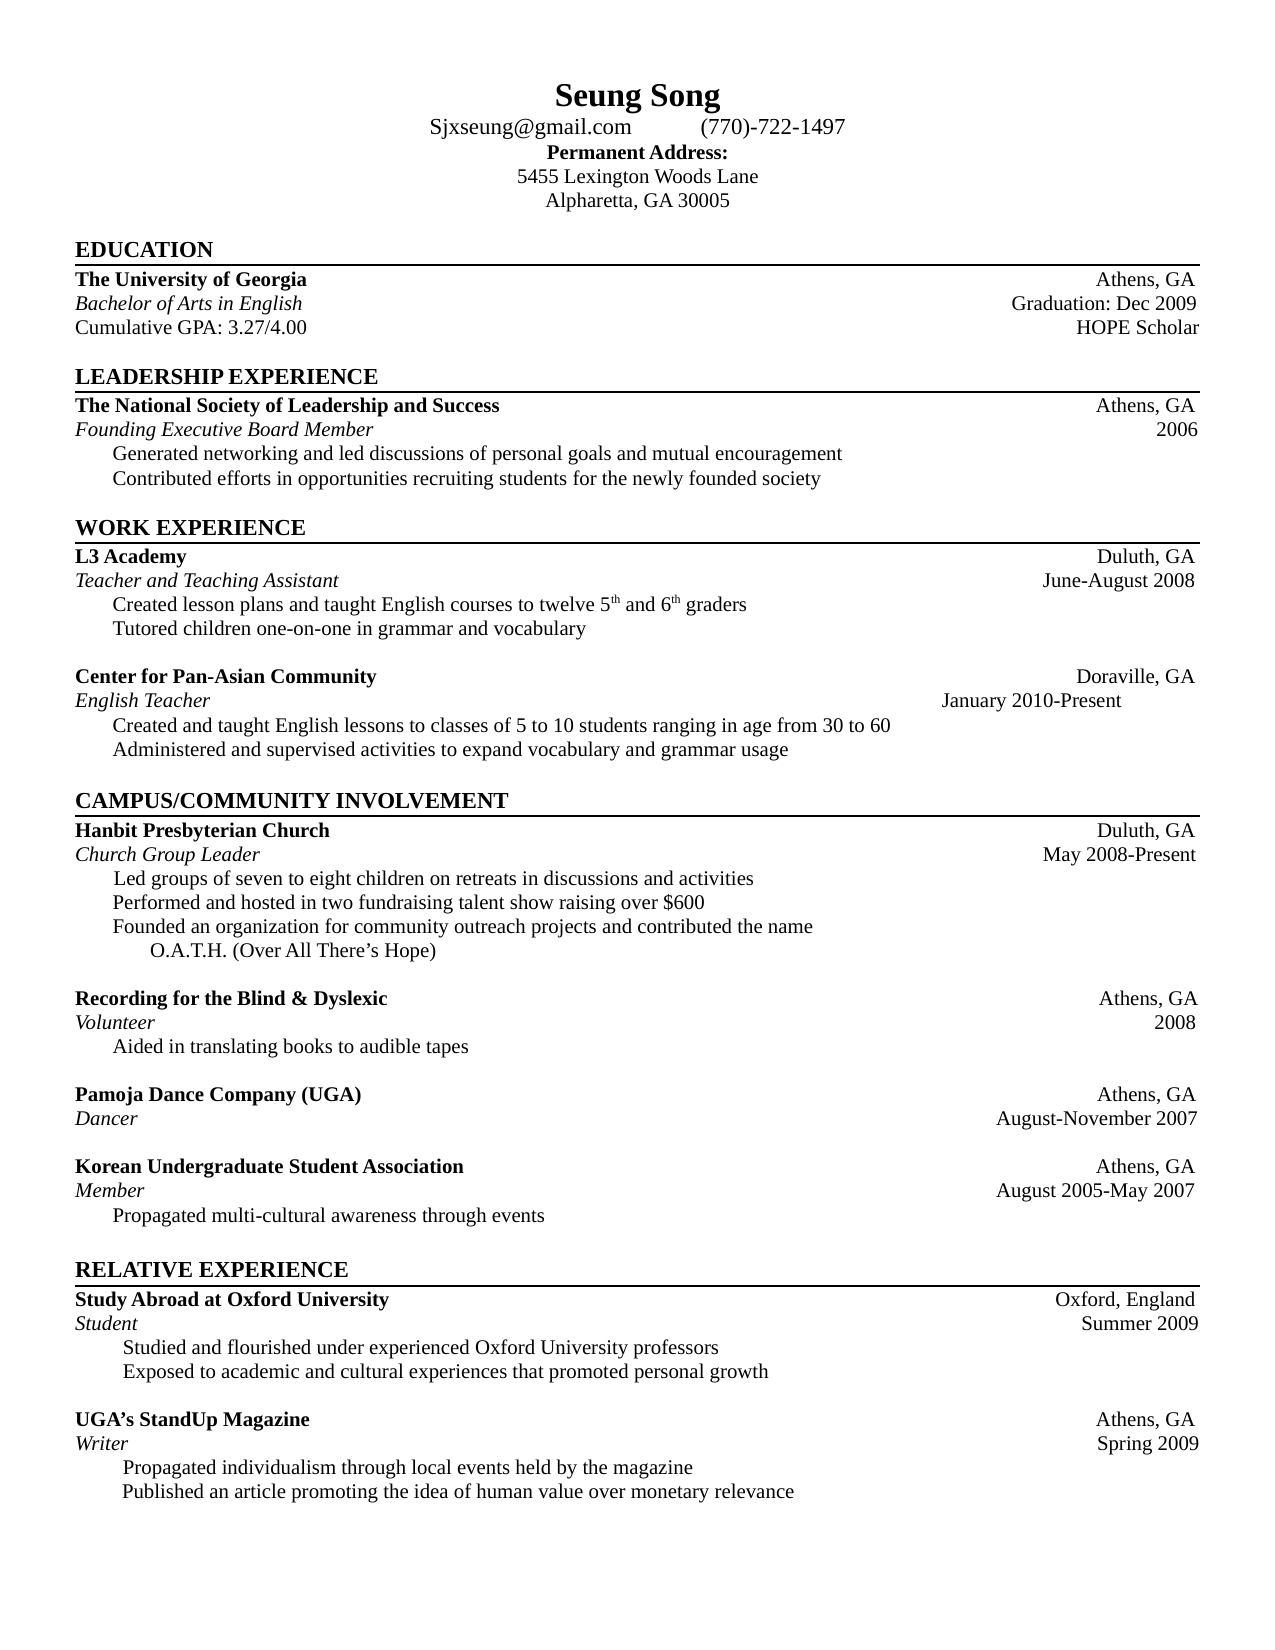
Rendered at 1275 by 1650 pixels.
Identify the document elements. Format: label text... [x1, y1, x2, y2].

text 5455 Lexington Woods Lane [75, 164, 1200, 188]
text The National Society of Leadership and Success Athens, GA [75, 393, 1200, 417]
text Teacher and Teaching Assistant June-August 2008 [75, 568, 1200, 592]
text Recording for the Blind & Dyslexic Athens, GA [75, 986, 1200, 1010]
text CAMPUS/COMMUNITY INVOLVEMENT [75, 787, 1200, 815]
text Center for Pan-Asian Community Doraville, GA [75, 664, 1200, 688]
text EDUCATION [75, 236, 1200, 264]
text Dancer August-November 2007 [75, 1106, 1200, 1130]
text Permanent Address: [75, 140, 1200, 164]
text Contributed efforts in opportunities recruiting students for the newly founded society [112, 465, 1200, 489]
text Bachelor of Arts in English Graduation: Dec 2009 [75, 291, 1200, 314]
text The University of Georgia Athens, GA [75, 266, 1200, 291]
text Alpharetta, GA 30005 [75, 188, 1200, 212]
text Created lesson plans and taught English courses to twelve 5th and 6th graders [112, 592, 1200, 616]
text Sjxseung@gmail.com (770)-722-1497 [75, 113, 1200, 140]
text Exposed to academic and cultural experiences that promoted personal growth [75, 1359, 1200, 1383]
text LEADERSHIP EXPERIENCE [75, 363, 1200, 391]
text Study Abroad at Oxford University Oxford, England [75, 1287, 1200, 1311]
text Korean Undergraduate Student Association Athens, GA [75, 1154, 1200, 1178]
text English Teacher January 2010-Present [75, 688, 1200, 712]
text UGA’s StandUp Magazine Athens, GA [75, 1407, 1200, 1431]
text Led groups of seven to eight children on retreats in discussions and activities [75, 866, 1200, 890]
text Generated networking and led discussions of personal goals and mutual encouragement [112, 441, 1200, 465]
text Studied and flourished under experienced Oxford University professors [75, 1335, 1200, 1359]
text Student Summer 2009 [75, 1311, 1200, 1335]
text Created and taught English lessons to classes of 5 to 10 students ranging in age from 30 to 60 [112, 712, 1200, 737]
text WORK EXPERIENCE [75, 513, 1200, 542]
text Founded an organization for community outreach projects and contributed the name [112, 914, 1200, 938]
text Published an article promoting the idea of human value over monetary relevance [75, 1479, 1200, 1503]
text Aided in translating books to audible tapes [112, 1034, 1200, 1058]
text Founding Executive Board Member 2006 [75, 417, 1200, 441]
text Church Group Leader May 2008-Present [75, 842, 1200, 866]
text Administered and supervised activities to expand vocabulary and grammar usage [112, 737, 1200, 761]
text Volunteer 2008 [75, 1010, 1200, 1034]
text Pamoja Dance Company (UGA) Athens, GA [75, 1082, 1200, 1106]
text Seung Song [75, 75, 1200, 113]
text Hanbit Presbyterian Church Duluth, GA [75, 817, 1200, 842]
text O.A.T.H. (Over All There’s Hope) [112, 938, 1200, 962]
text Member August 2005-May 2007 [75, 1178, 1200, 1202]
text RELATIVE EXPERIENCE [75, 1256, 1200, 1285]
text Writer Spring 2009 [75, 1431, 1200, 1455]
text Cumulative GPA: 3.27/4.00 HOPE Scholar [75, 314, 1200, 339]
text L3 Academy Duluth, GA [75, 544, 1200, 568]
text Performed and hosted in two fundraising talent show raising over $600 [112, 890, 1200, 914]
text Propagated individualism through local events held by the magazine [75, 1455, 1200, 1479]
text Tutored children one-on-one in grammar and vocabulary [112, 616, 1200, 640]
text Propagated multi-cultural awareness through events [112, 1202, 1200, 1227]
